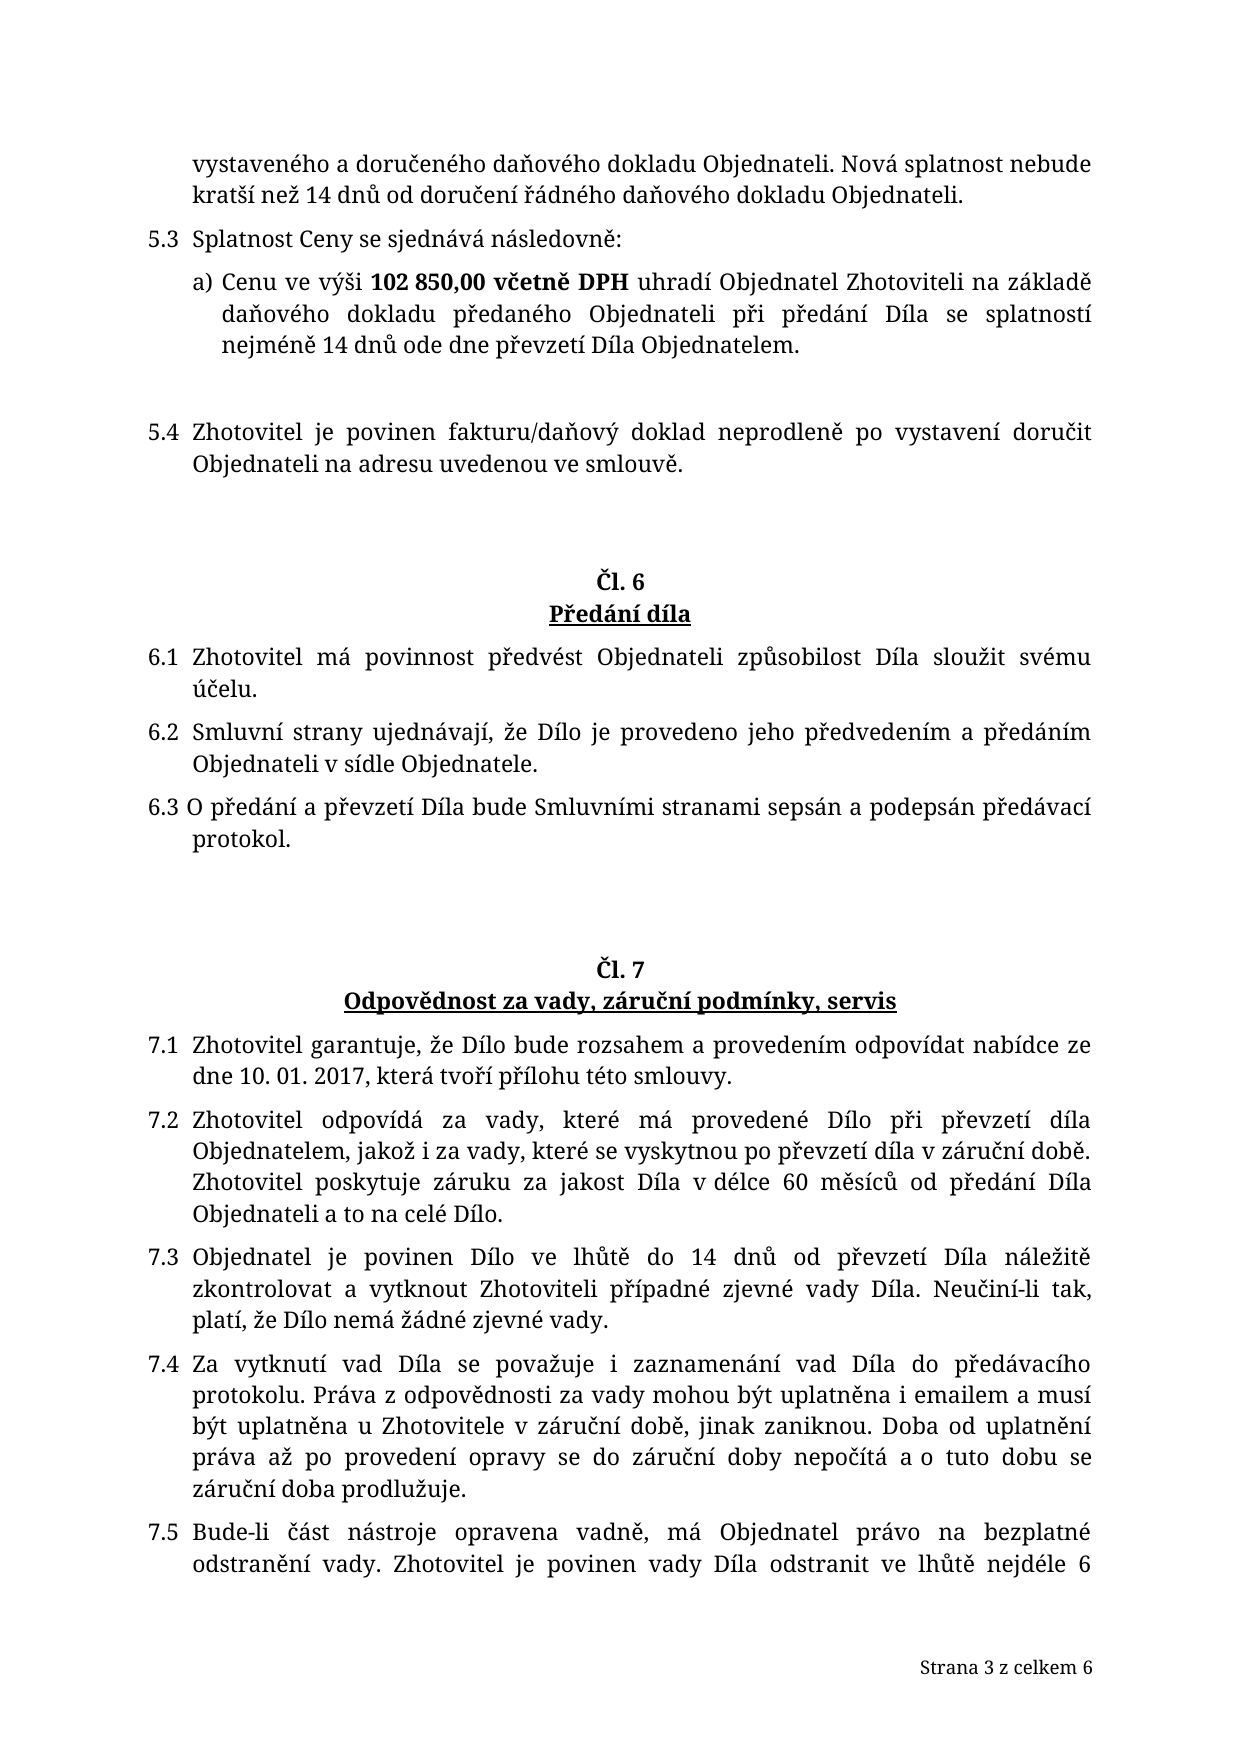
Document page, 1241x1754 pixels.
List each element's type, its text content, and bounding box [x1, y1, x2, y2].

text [148, 148, 1093, 210]
text 6.1 Zhotovitel má povinnost předvést Objednateli způsobilost Díla sloužit svému účelu. [148, 641, 1093, 704]
text Odpovědnost za vady, záruční podmínky, servis [148, 985, 1093, 1016]
text a) Cenu ve výši 102 850,00 včetně DPH uhradí Objednatel Zhotoviteli na základě daňového dokladu předaného Objednateli při předání Díla se splatností nejméně 14 dnů ode dne převzetí Díla Objednatelem. [192, 266, 1093, 360]
text 7.3 Objednatel je povinen Dílo ve lhůtě do 14 dnů od převzetí Díla náležitě zkontrolovat a vytknout Zhotoviteli případné zjevné vady Díla. Neučiní-li tak, platí, že Dílo nemá žádné zjevné vady. [148, 1241, 1093, 1335]
text 5.3 Splatnost Ceny se sjednává následovně: [148, 223, 1093, 254]
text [148, 1516, 1093, 1579]
text 7.4 Za vytknutí vad Díla se považuje i zaznamenání vad Díla do předávacího protokolu. Práva z odpovědnosti za vady mohou být uplatněna i emailem a musí být uplatněna u Zhotovitele v záruční době, jinak zaniknou. Doba od uplatnění práva až po provedení opravy se do záruční doby nepočítá a o tuto dobu se záruční doba prodlužuje. [148, 1348, 1093, 1504]
text Předání díla [148, 598, 1093, 629]
text Čl. 7 [148, 954, 1093, 985]
text 7.2 Zhotovitel odpovídá za vady, které má provedené Dílo při převzetí díla Objednatelem, jakož i za vady, které se vyskytnou po převzetí díla v záruční době. Zhotovitel poskytuje záruku za jakost Díla v délce 60 měsíců od předání Díla Objednateli a to na celé Dílo. [148, 1104, 1093, 1229]
text Čl. 6 [148, 566, 1093, 598]
text 6.2 Smluvní strany ujednávají, že Dílo je provedeno jeho předvedením a předáním Objednateli v sídle Objednatele. [148, 716, 1093, 779]
text 7.1 Zhotovitel garantuje, že Dílo bude rozsahem a provedením odpovídat nabídce ze dne 10. 01. 2017, která tvoří přílohu této smlouvy. [148, 1029, 1093, 1091]
text 6.3 O předání a převzetí Díla bude Smluvními stranami sepsán a podepsán předávací protokol. [148, 791, 1093, 854]
text 5.4 Zhotovitel je povinen fakturu/daňový doklad neprodleně po vystavení doručit Objednateli na adresu uvedenou ve smlouvě. [148, 416, 1093, 479]
